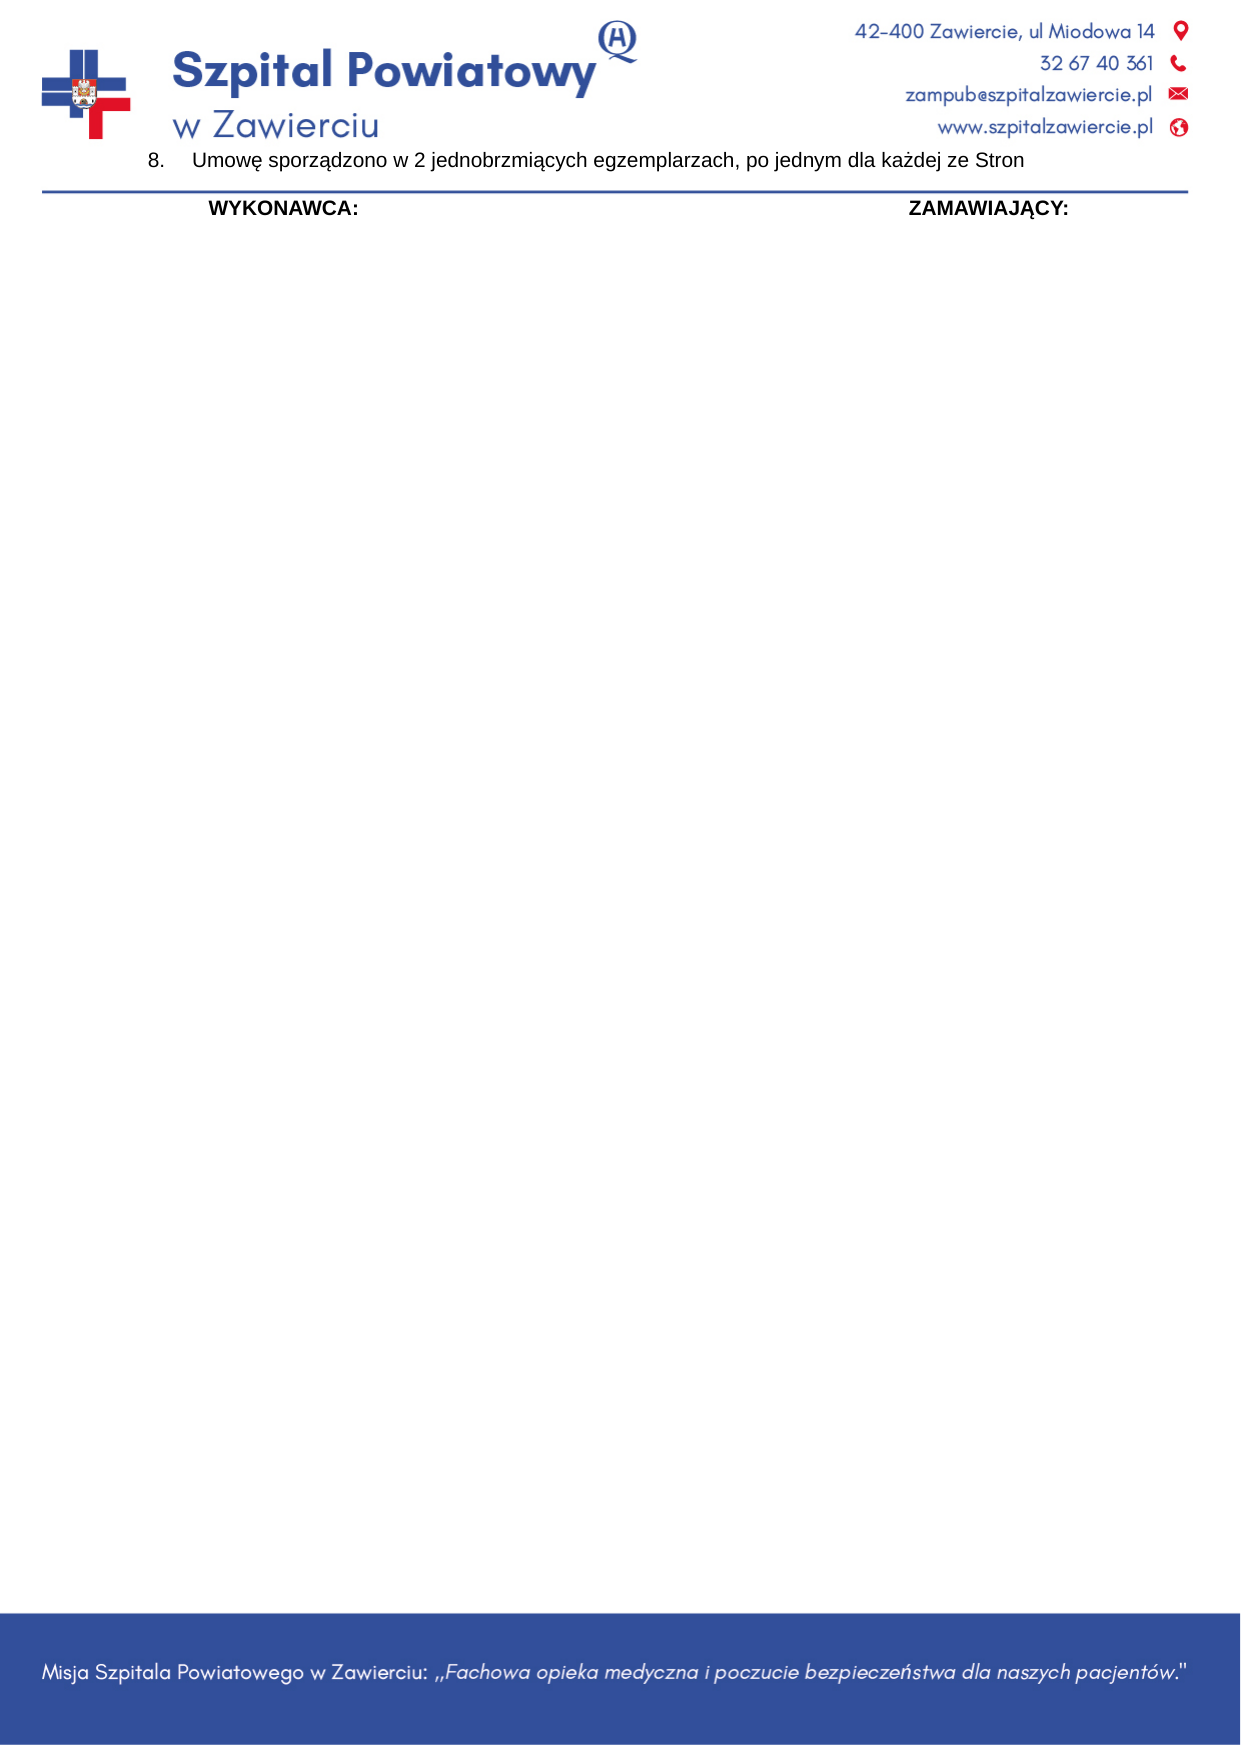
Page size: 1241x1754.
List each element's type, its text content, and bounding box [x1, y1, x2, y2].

picture [0, 0, 1241, 1745]
text WYKONAWCA: ZAMAWIAJĄCY: [185, 196, 1093, 219]
list Umowę sporządzono w 2 jednobrzmiących egzemplarzach, po jednym dla każdej ze Stron [148, 148, 1093, 172]
